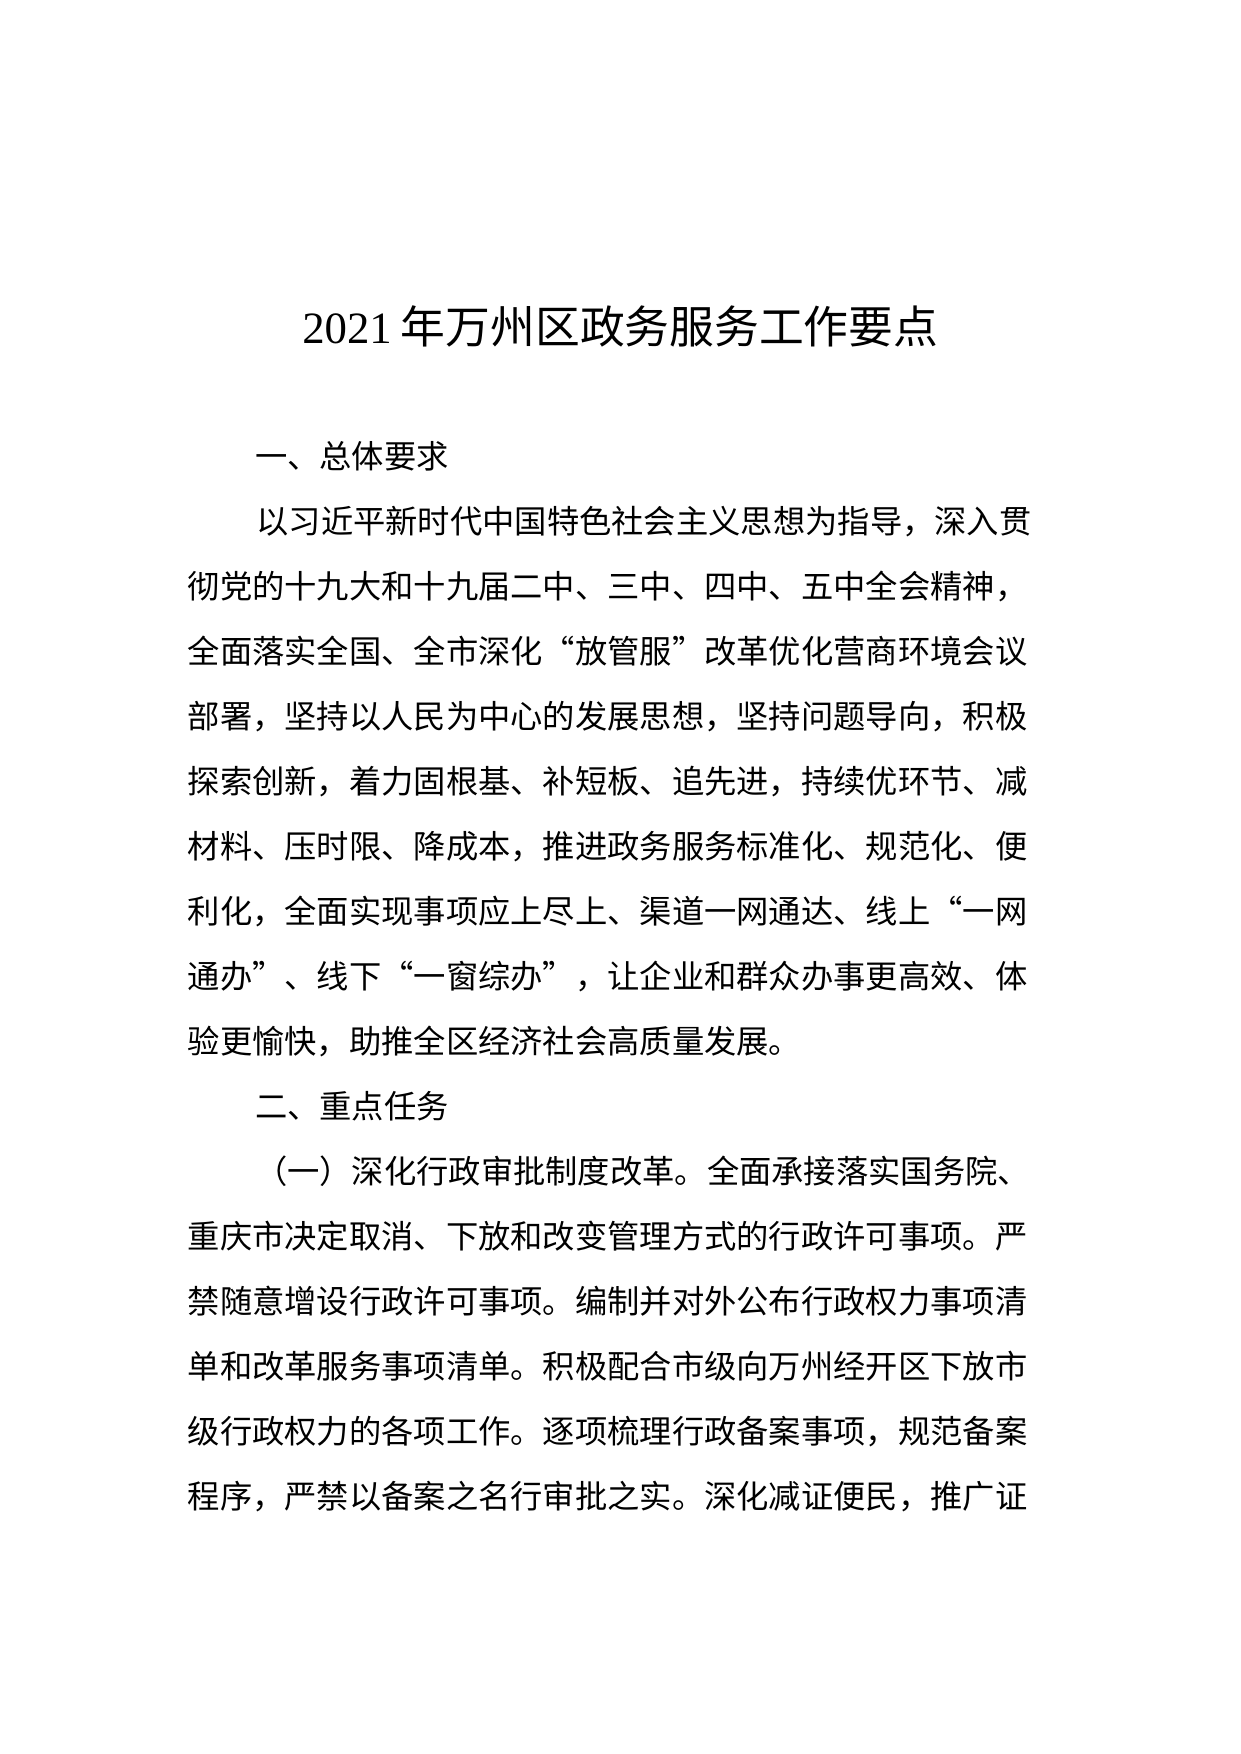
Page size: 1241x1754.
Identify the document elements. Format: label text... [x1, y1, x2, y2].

text 二、重点任务 [187, 1072, 1053, 1137]
text 2021年万州区政务服务工作要点 [187, 292, 1053, 357]
text 一、总体要求 [187, 422, 1053, 487]
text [187, 1137, 1053, 1527]
text 以习近平新时代中国特色社会主义思想为指导，深入贯彻党的十九大和十九届二中、三中、四中、五中全会精神，全面落实全国、全市深化“放管服”改革优化营商环境会议部署，坚持以人民为中心的发展思想，坚持问题导向，积极探索创新，着力固根基、补短板、追先进，持续优环节、减材料、压时限、降成本，推进政务服务标准化、规范化、便利化，全面实现事项应上尽上、渠道一网通达、线上“一网通办”、线下“一窗综办”，让企业和群众办事更高效、体验更愉快，助推全区经济社会高质量发展。 [187, 487, 1053, 1072]
